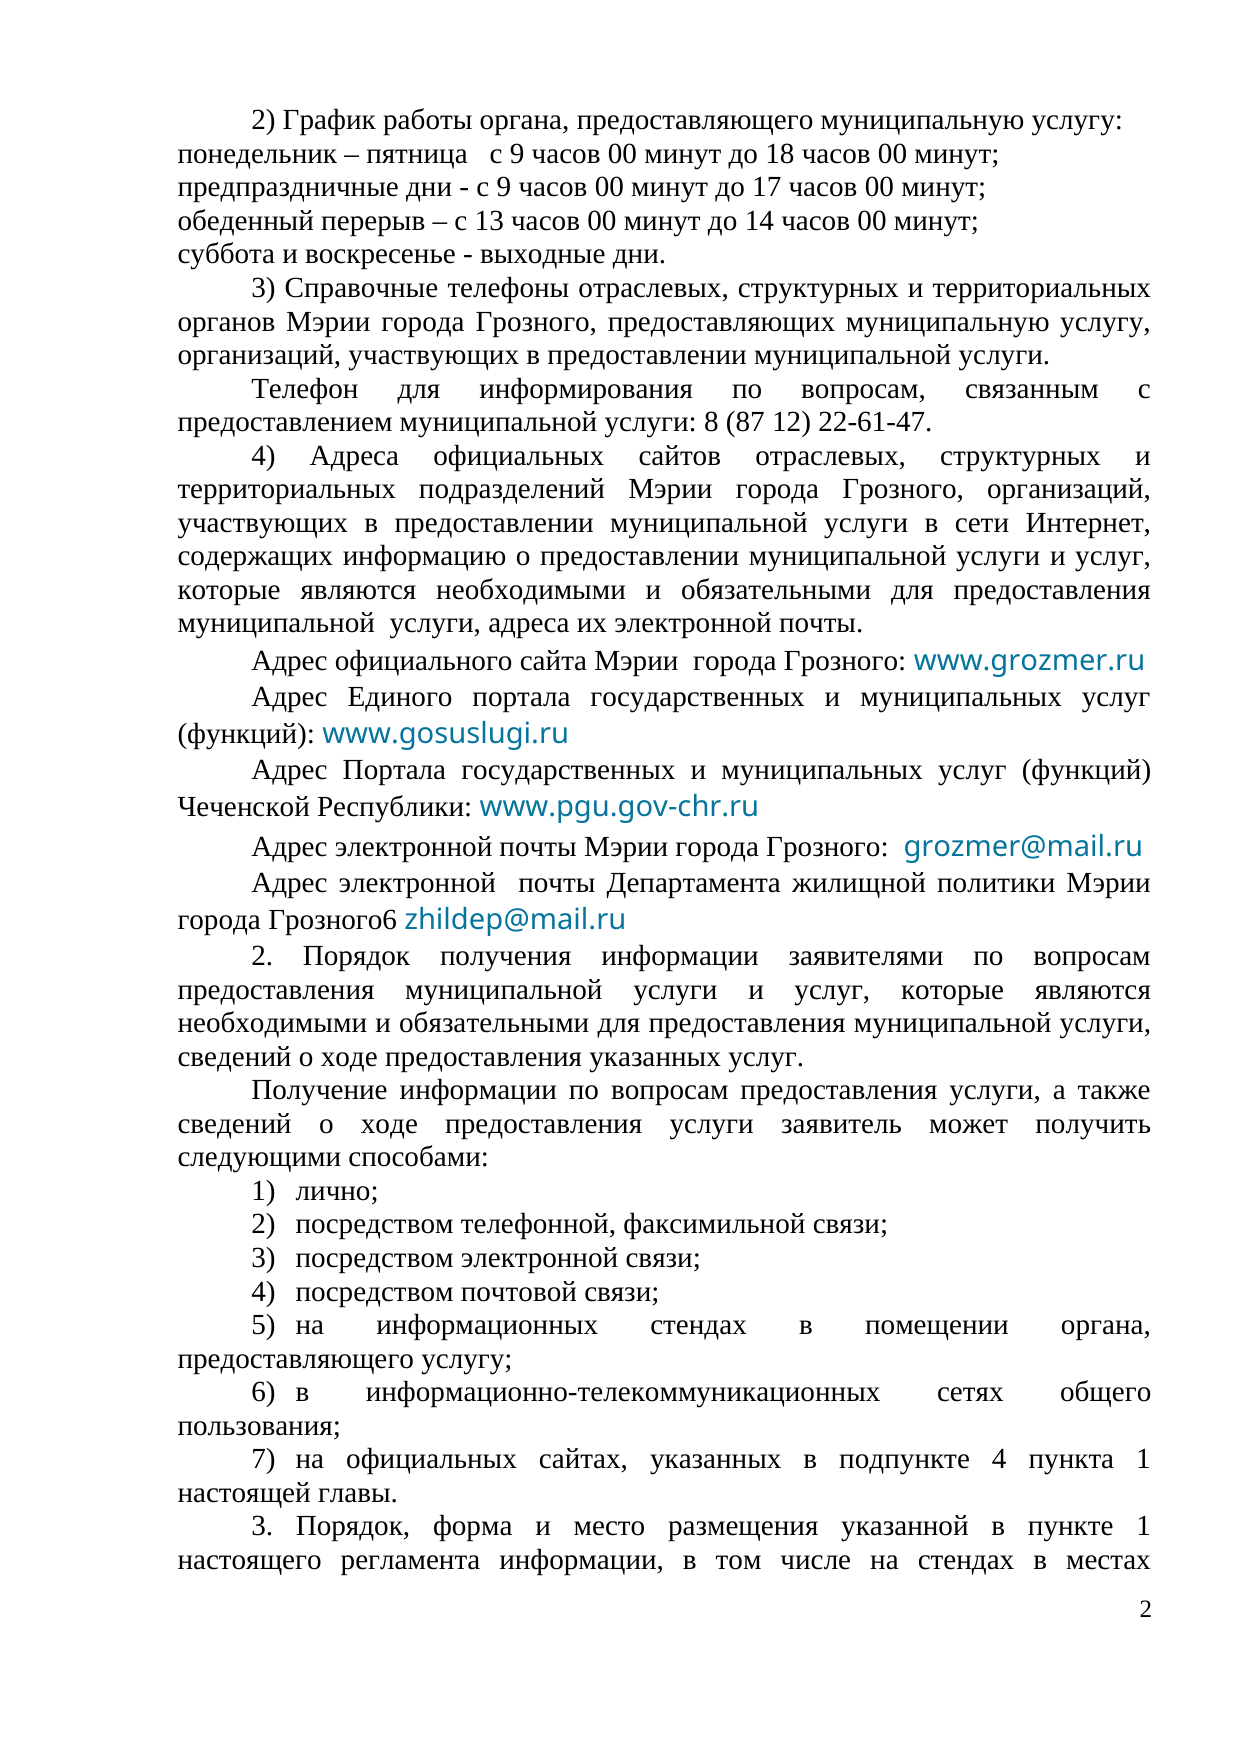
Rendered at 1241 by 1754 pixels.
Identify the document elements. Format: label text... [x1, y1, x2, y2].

list лично; [177, 1173, 1152, 1207]
text Адрес электронной почты Мэрии города Грозного: grozmer@mail.ru [177, 825, 1152, 865]
text 2) График работы органа, предоставляющего муниципальную услугу: [177, 102, 1152, 136]
text понедельник – пятница с 9 часов 00 минут до 18 часов 00 минут; [177, 136, 1152, 169]
text суббота и воскресенье - выходные дни. [177, 237, 1152, 270]
text 4) Адреса официальных сайтов отраслевых, структурных и территориальных подразделений Мэрии города Грозного, организаций, участвующих в предоставлении муниципальной услуги в сети Интернет, содержащих информацию о предоставлении муниципальной услуги и услуг, которые являются необходимыми и обязательными для предоставления муниципальной услуги, адреса их электронной почты. [177, 438, 1152, 639]
list посредством электронной связи; [177, 1240, 1152, 1274]
text Получение информации по вопросам предоставления услуги, а также сведений о ходе предоставления услуги заявитель может получить следующими способами: [177, 1072, 1152, 1173]
list в информационно-телекоммуникационных сетях общего пользования; [177, 1374, 1152, 1441]
text 2. Порядок получения информации заявителями по вопросам предоставления муниципальной услуги и услуг, которые являются необходимыми и обязательными для предоставления муниципальной услуги, сведений о ходе предоставления указанных услуг. [177, 938, 1152, 1072]
text Адрес Портала государственных и муниципальных услуг (функций) Чеченской Республики: www.pgu.gov-chr.ru [177, 752, 1152, 825]
list на официальных сайтах, указанных в подпункте 4 пункта 1 настоящей главы. [177, 1441, 1152, 1508]
text предпраздничные дни - с 9 часов 00 минут до 17 часов 00 минут; [177, 169, 1152, 203]
list посредством почтовой связи; [177, 1274, 1152, 1307]
text 3) Справочные телефоны отраслевых, структурных и территориальных органов Мэрии города Грозного, предоставляющих муниципальную услугу, организаций, участвующих в предоставлении муниципальной услуги. [177, 270, 1152, 371]
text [177, 1508, 1152, 1576]
text обеденный перерыв – с 13 часов 00 минут до 14 часов 00 минут; [177, 203, 1152, 237]
text Адрес Единого портала государственных и муниципальных услуг (функций): www.gosuslugi.ru [177, 679, 1152, 752]
list посредством телефонной, факсимильной связи; [177, 1207, 1152, 1240]
text Телефон для информирования по вопросам, связанным с предоставлением муниципальной услуги: 8 (87 12) 22-61-47. [177, 371, 1152, 438]
text Адрес официального сайта Мэрии города Грозного: www.grozmer.ru [177, 639, 1152, 679]
list на информационных стендах в помещении органа, предоставляющего услугу; [177, 1307, 1152, 1374]
text Адрес электронной почты Департамента жилищной политики Мэрии города Грозного6 zhildep@mail.ru [177, 865, 1152, 938]
